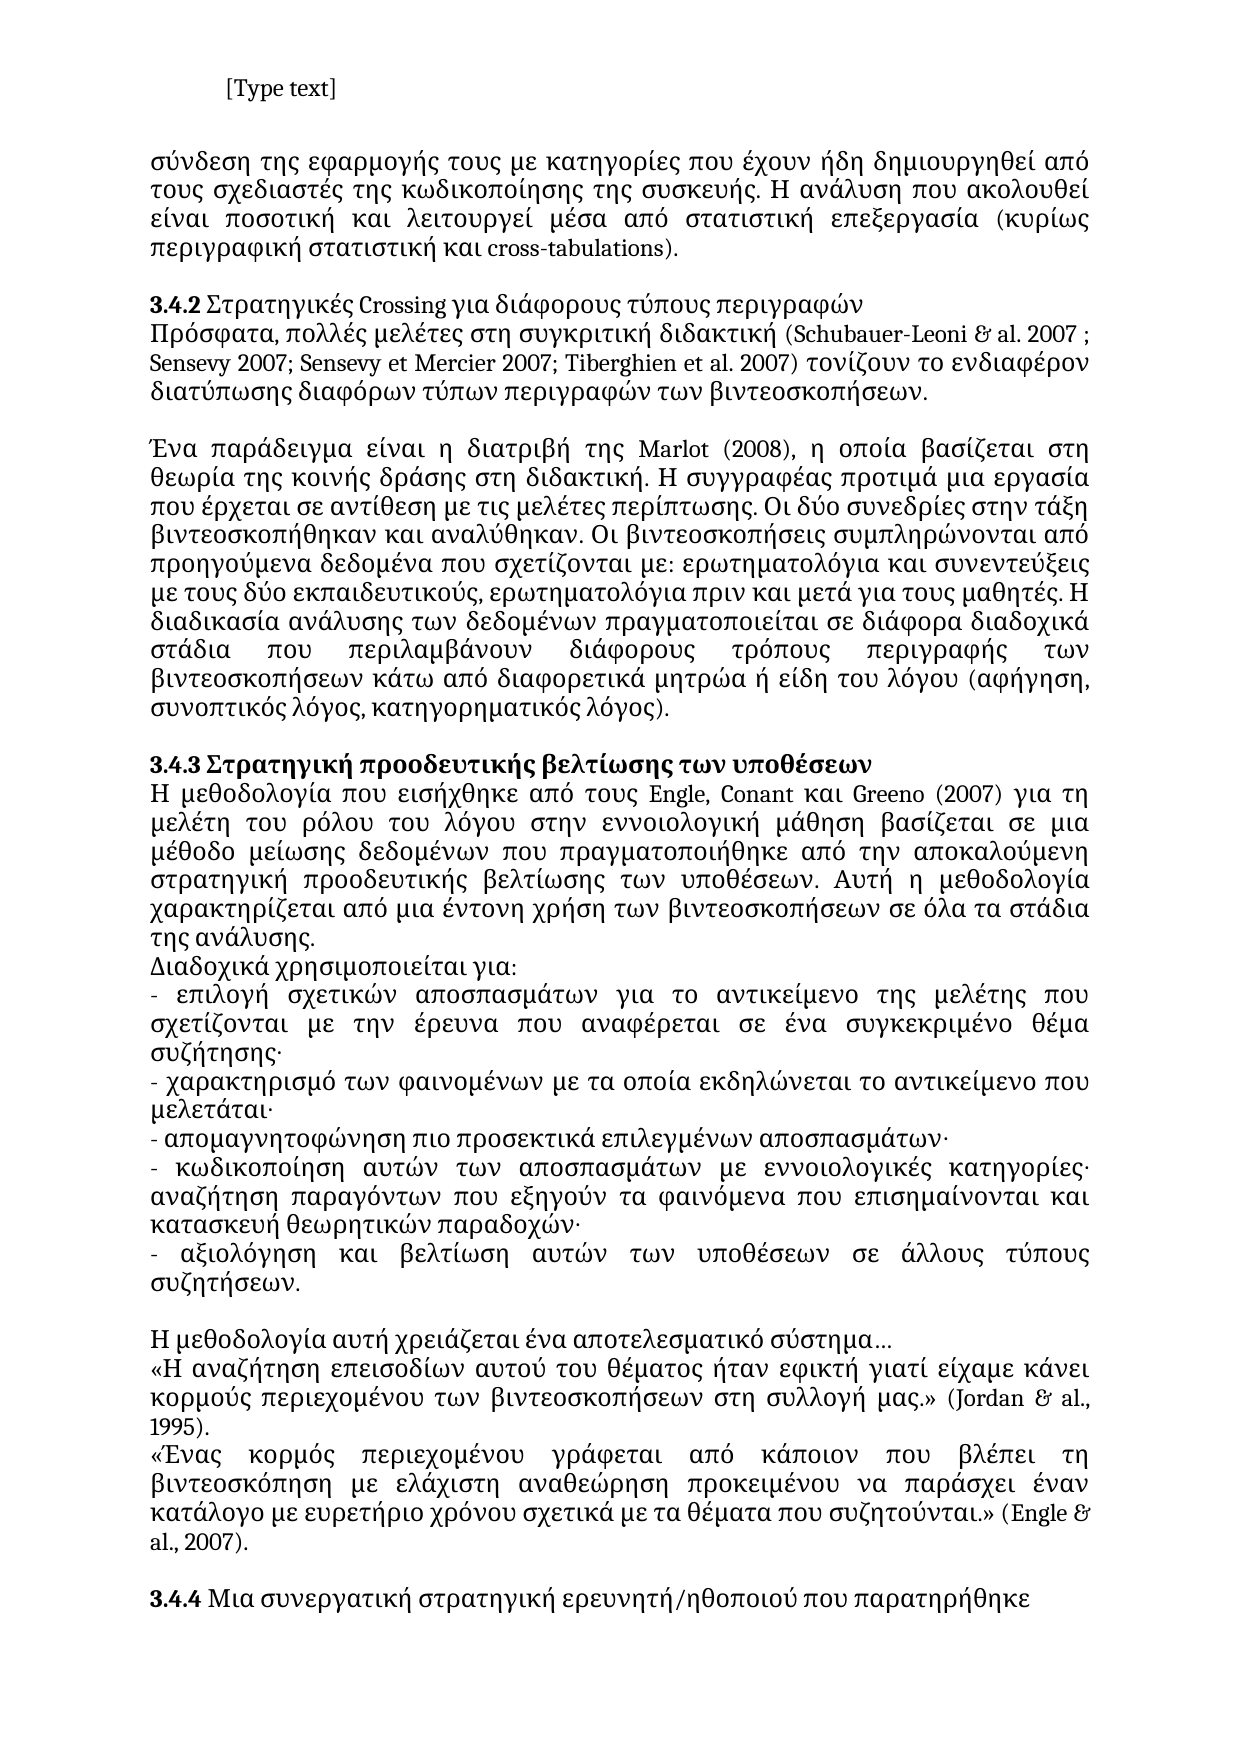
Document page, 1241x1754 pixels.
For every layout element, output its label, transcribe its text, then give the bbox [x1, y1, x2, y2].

text - απομαγνητοφώνηση πιο προσεκτικά επιλεγμένων αποσπασμάτων∙ [150, 1125, 1090, 1154]
text 3.4.3 Στρατηγική προοδευτικής βελτίωσης των υποθέσεων [150, 751, 1090, 780]
text Πρόσφατα, πολλές μελέτες στη συγκριτική διδακτική (Schubauer-Leoni & al. 2007 ; Sensevy 2007; Sensevy et Mercier 2007; Tiberghien et al. 2007) τονίζουν το ενδιαφέρον διατύπωσης διαφόρων τύπων περιγραφών των βιντεοσκοπήσεων. [150, 320, 1090, 406]
text Η μεθοδολογία που εισήχθηκε από τους Engle, Conant και Greeno (2007) για τη μελέτη του ρόλου του λόγου στην εννοιολογική μάθηση βασίζεται σε μια μέθοδο μείωσης δεδομένων που πραγματοποιήθηκε από την αποκαλούμενη στρατηγική προοδευτικής βελτίωσης των υποθέσεων. Αυτή η μεθοδολογία χαρακτηρίζεται από μια έντονη χρήση των βιντεοσκοπήσεων σε όλα τα στάδια της ανάλυσης. [150, 780, 1090, 953]
text «Ένας κορμός περιεχομένου γράφεται από κάποιον που βλέπει τη βιντεοσκόπηση με ελάχιστη αναθεώρηση προκειμένου να παράσχει έναν κατάλογο με ευρετήριο χρόνου σχετικά με τα θέματα που συζητούνται.» (Engle & al., 2007). [150, 1441, 1090, 1556]
text Ένα παράδειγμα είναι η διατριβή της Marlot (2008), η οποία βασίζεται στη θεωρία της κοινής δράσης στη διδακτική. Η συγγραφέας προτιμά μια εργασία που έρχεται σε αντίθεση με τις μελέτες περίπτωσης. Οι δύο συνεδρίες στην τάξη βιντεοσκοπήθηκαν και αναλύθηκαν. Οι βιντεοσκοπήσεις συμπληρώνονται από προηγούμενα δεδομένα που σχετίζονται με: ερωτηματολόγια και συνεντεύξεις με τους δύο εκπαιδευτικούς, ερωτηματολόγια πριν και μετά για τους μαθητές. Η διαδικασία ανάλυσης των δεδομένων πραγματοποιείται σε διάφορα διαδοχικά στάδια που περιλαμβάνουν διάφορους τρόπους περιγραφής των βιντεοσκοπήσεων κάτω από διαφορετικά μητρώα ή είδη του λόγου (αφήγηση, συνοπτικός λόγος, κατηγορηματικός λόγος). [150, 435, 1090, 723]
text 3.4.2 Στρατηγικές Crossing για διάφορους τύπους περιγραφών [150, 291, 1090, 320]
text - κωδικοποίηση αυτών των αποσπασμάτων με εννοιολογικές κατηγορίες∙ αναζήτηση παραγόντων που εξηγούν τα φαινόμενα που επισημαίνονται και κατασκευή θεωρητικών παραδοχών∙ [150, 1154, 1090, 1240]
text Η μεθοδολογία αυτή χρειάζεται ένα αποτελεσματικό σύστημα… [150, 1326, 1090, 1355]
text - αξιολόγηση και βελτίωση αυτών των υποθέσεων σε άλλους τύπους συζητήσεων. [150, 1240, 1090, 1298]
text Διαδοχικά χρησιμοποιείται για: [150, 953, 1090, 981]
text - επιλογή σχετικών αποσπασμάτων για το αντικείμενο της μελέτης που σχετίζονται με την έρευνα που αναφέρεται σε ένα συγκεκριμένο θέμα συζήτησης∙ [150, 981, 1090, 1068]
text - χαρακτηρισμό των φαινομένων με τα οποία εκδηλώνεται το αντικείμενο που μελετάται∙ [150, 1068, 1090, 1125]
text 3.4.4 Μια συνεργατική στρατηγική ερευνητή/ηθοποιού που παρατηρήθηκε [150, 1585, 1090, 1614]
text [150, 148, 1090, 263]
text «Η αναζήτηση επεισοδίων αυτού του θέματος ήταν εφικτή γιατί είχαμε κάνει κορμούς περιεχομένου των βιντεοσκοπήσεων στη συλλογή μας.» (Jordan & al., 1995). [150, 1355, 1090, 1441]
